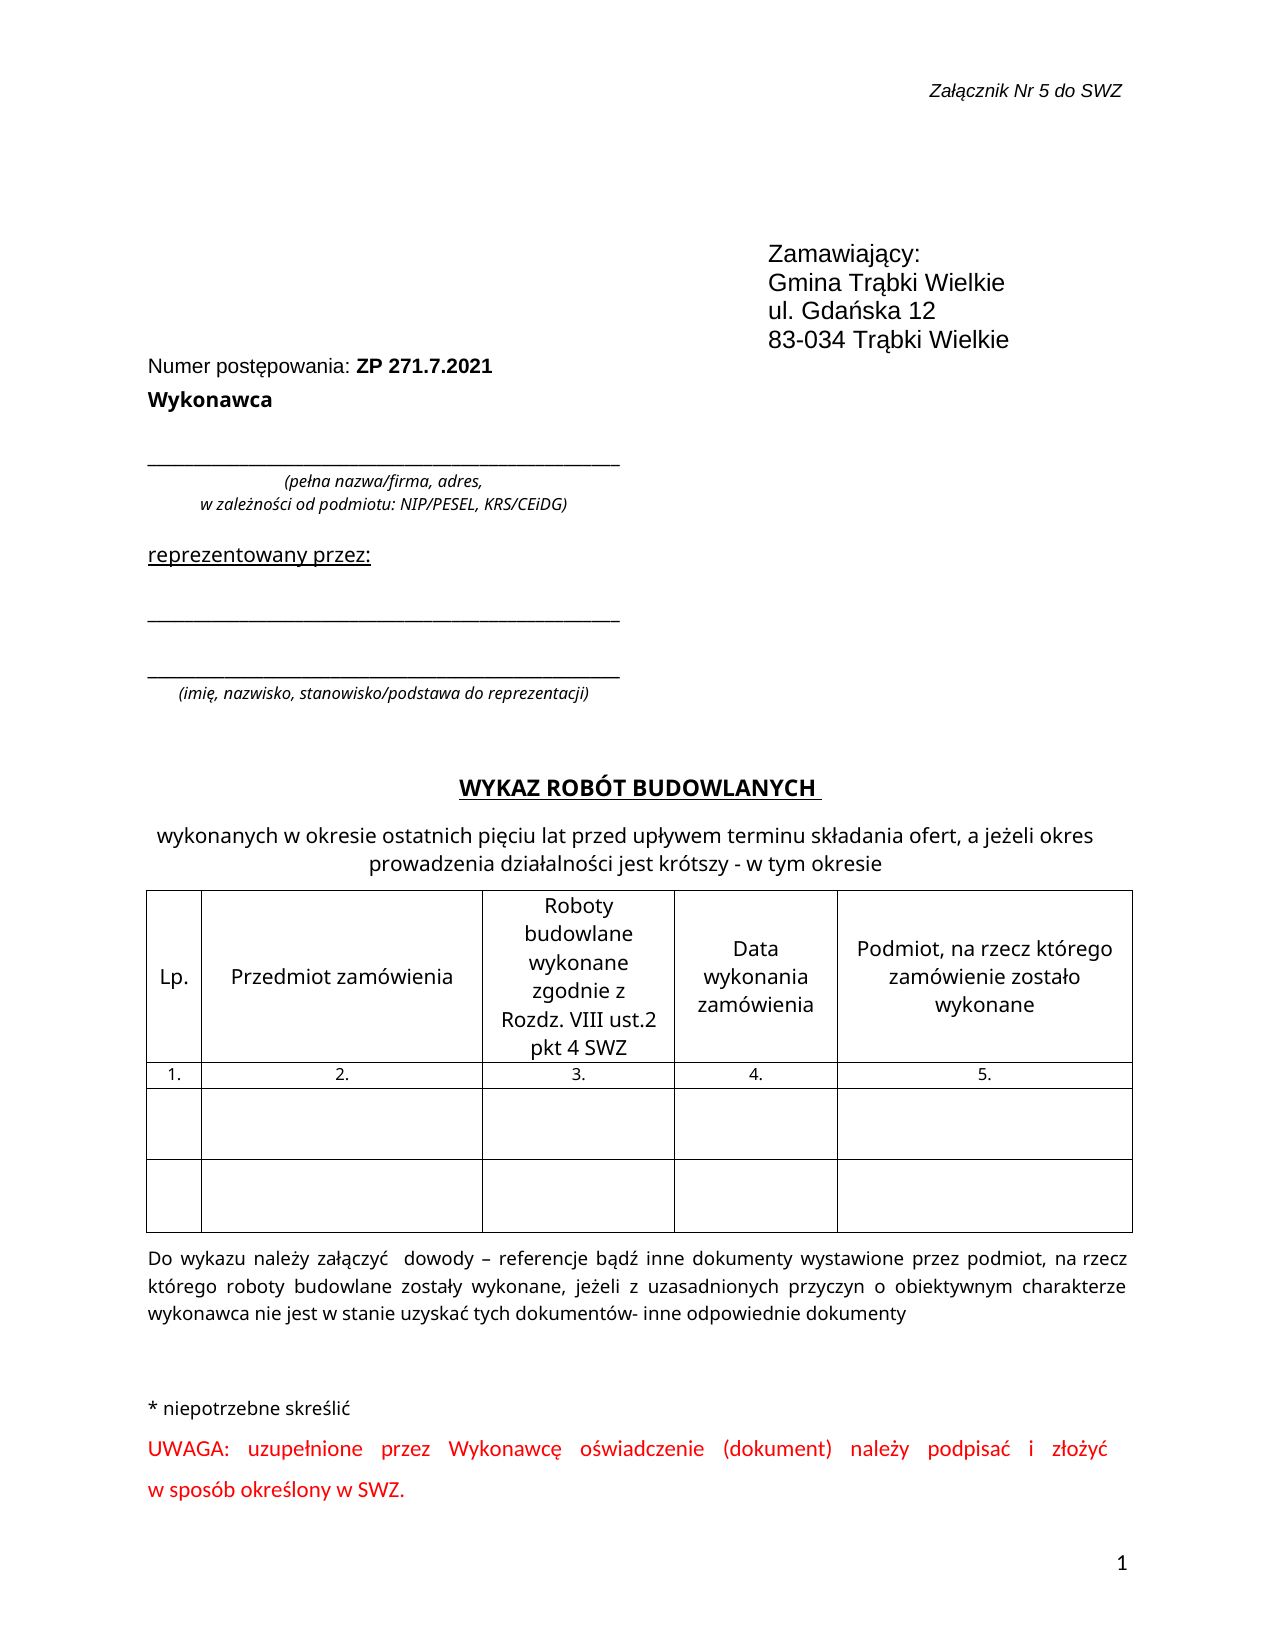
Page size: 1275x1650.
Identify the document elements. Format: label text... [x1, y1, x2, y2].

text Do wykazu należy załączyć dowody – referencje bądź inne dokumenty wystawione przez podmiot, na rzecz którego roboty budowlane zostały wykonane, jeżeli z uzasadnionych przyczyn o obiektywnym charakterze wykonawca nie jest w stanie uzyskać tych dokumentów- inne odpowiednie dokumenty [148, 1245, 1127, 1326]
table_cell 5. [838, 1063, 1132, 1088]
table_cell [675, 1089, 837, 1159]
table_header Data wykonania zamówienia [675, 891, 837, 1062]
list Zamawiający: [768, 239, 1127, 267]
table_header Lp. [147, 891, 201, 1062]
table_cell [202, 1089, 482, 1159]
text wykonanych w okresie ostatnich pięciu lat przed upływem terminu składania ofert, a jeżeli okres prowadzenia działalności jest krótszy - w tym okresie [129, 821, 1122, 878]
table_cell [147, 1089, 201, 1159]
text reprezentowany przez: [148, 540, 620, 568]
text (pełna nazwa/firma, adres, [148, 470, 620, 492]
table_cell 2. [202, 1063, 482, 1088]
table_cell 1. [147, 1063, 201, 1088]
text Numer postępowania: ZP 271.7.2021 [148, 354, 1127, 378]
table_header Podmiot, na rzecz którego zamówienie zostało wykonane [838, 891, 1132, 1062]
text Wykonawca [148, 385, 620, 413]
table_header Roboty budowlane wykonane zgodnie z Rozdz. VIII ust.2 pkt 4 SWZ [483, 891, 674, 1062]
text (imię, nazwisko, stanowisko/podstawa do reprezentacji) [148, 681, 620, 704]
text w zależności od podmiotu: NIP/PESEL, KRS/CEiDG) [148, 492, 620, 515]
table_cell [838, 1160, 1132, 1232]
table_cell [147, 1160, 201, 1232]
table_cell 3. [483, 1063, 674, 1088]
text * niepotrzebne skreślić [148, 1395, 1127, 1421]
text WYKAZ ROBÓT BUDOWLANYCH [148, 772, 1127, 803]
table_header Przedmiot zamówienia [202, 891, 482, 1062]
table_cell [202, 1160, 482, 1232]
text UWAGA: uzupełnione przez Wykonawcę oświadczenie (dokument) należy podpisać i złożyć w sposób określony w SWZ. [148, 1434, 1127, 1504]
table_cell [675, 1160, 837, 1232]
table_cell [838, 1089, 1132, 1159]
table_cell 4. [675, 1063, 837, 1088]
list ul. Gdańska 12 [768, 296, 1127, 325]
list 83-034 Trąbki Wielkie [768, 325, 1127, 354]
table_cell [483, 1160, 674, 1232]
table_cell [483, 1089, 674, 1159]
list Gmina Trąbki Wielkie [768, 267, 1127, 296]
